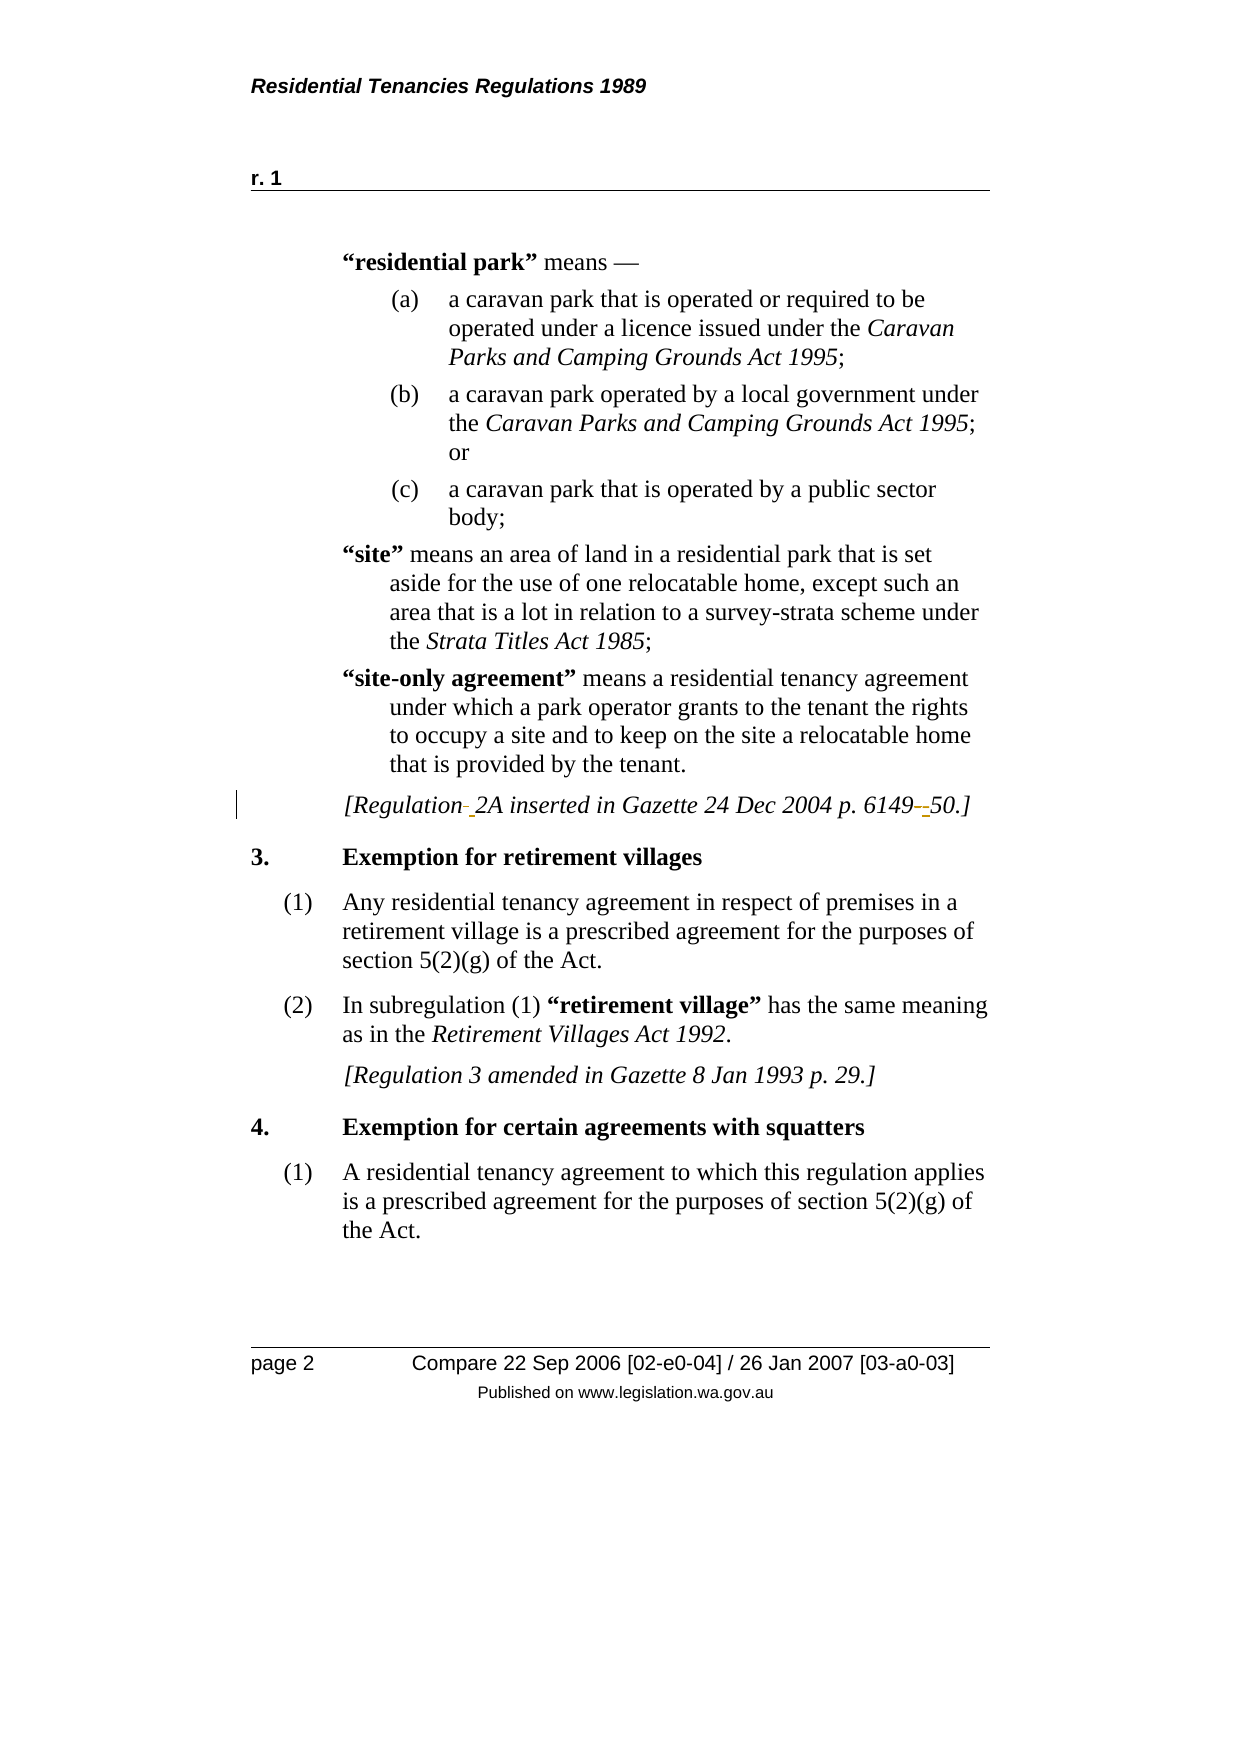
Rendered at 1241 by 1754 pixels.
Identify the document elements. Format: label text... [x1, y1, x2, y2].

text [Regulation 3 amended in Gazette 8 Jan 1993 p. 29.] [251, 1060, 990, 1089]
text (1) Any residential tenancy agreement in respect of premises in a retirement village is a prescribed agreement for the purposes of section 5(2)(g) of the Act. [251, 887, 990, 974]
text (b) a caravan park operated by a local government under the Caravan Parks and Camping Grounds Act 1995; or [251, 379, 990, 465]
text (2) In subregulation (1) “retirement village” has the same meaning as in the Retirement Villages Act 1992. [251, 990, 990, 1048]
text (c) a caravan park that is operated by a public sector body; [251, 474, 990, 531]
text [Regulation2A inserted in Gazette 24 Dec 2004 p. 614950.] [251, 790, 990, 819]
subtitle 4. Exemption for certain agreements with squatters [251, 1112, 990, 1141]
text “residential park” means — [251, 247, 990, 276]
text (a) a caravan park that is operated or required to be operated under a licence issued under the Caravan Parks and Camping Grounds Act 1995; [251, 284, 990, 371]
subtitle 3. Exemption for retirement villages [251, 842, 990, 871]
text “site” means an area of land in a residential park that is set aside for the use of one relocatable home, except such an area that is a lot in relation to a survey-strata scheme under the Strata Titles Act 1985; [251, 539, 990, 654]
text “site-only agreement” means a residential tenancy agreement under which a park operator grants to the tenant the rights to occupy a site and to keep on the site a relocatable home that is provided by the tenant. [251, 663, 990, 778]
text (1) A residential tenancy agreement to which this regulation applies is a prescribed agreement for the purposes of section 5(2)(g) of the Act. [251, 1157, 990, 1244]
